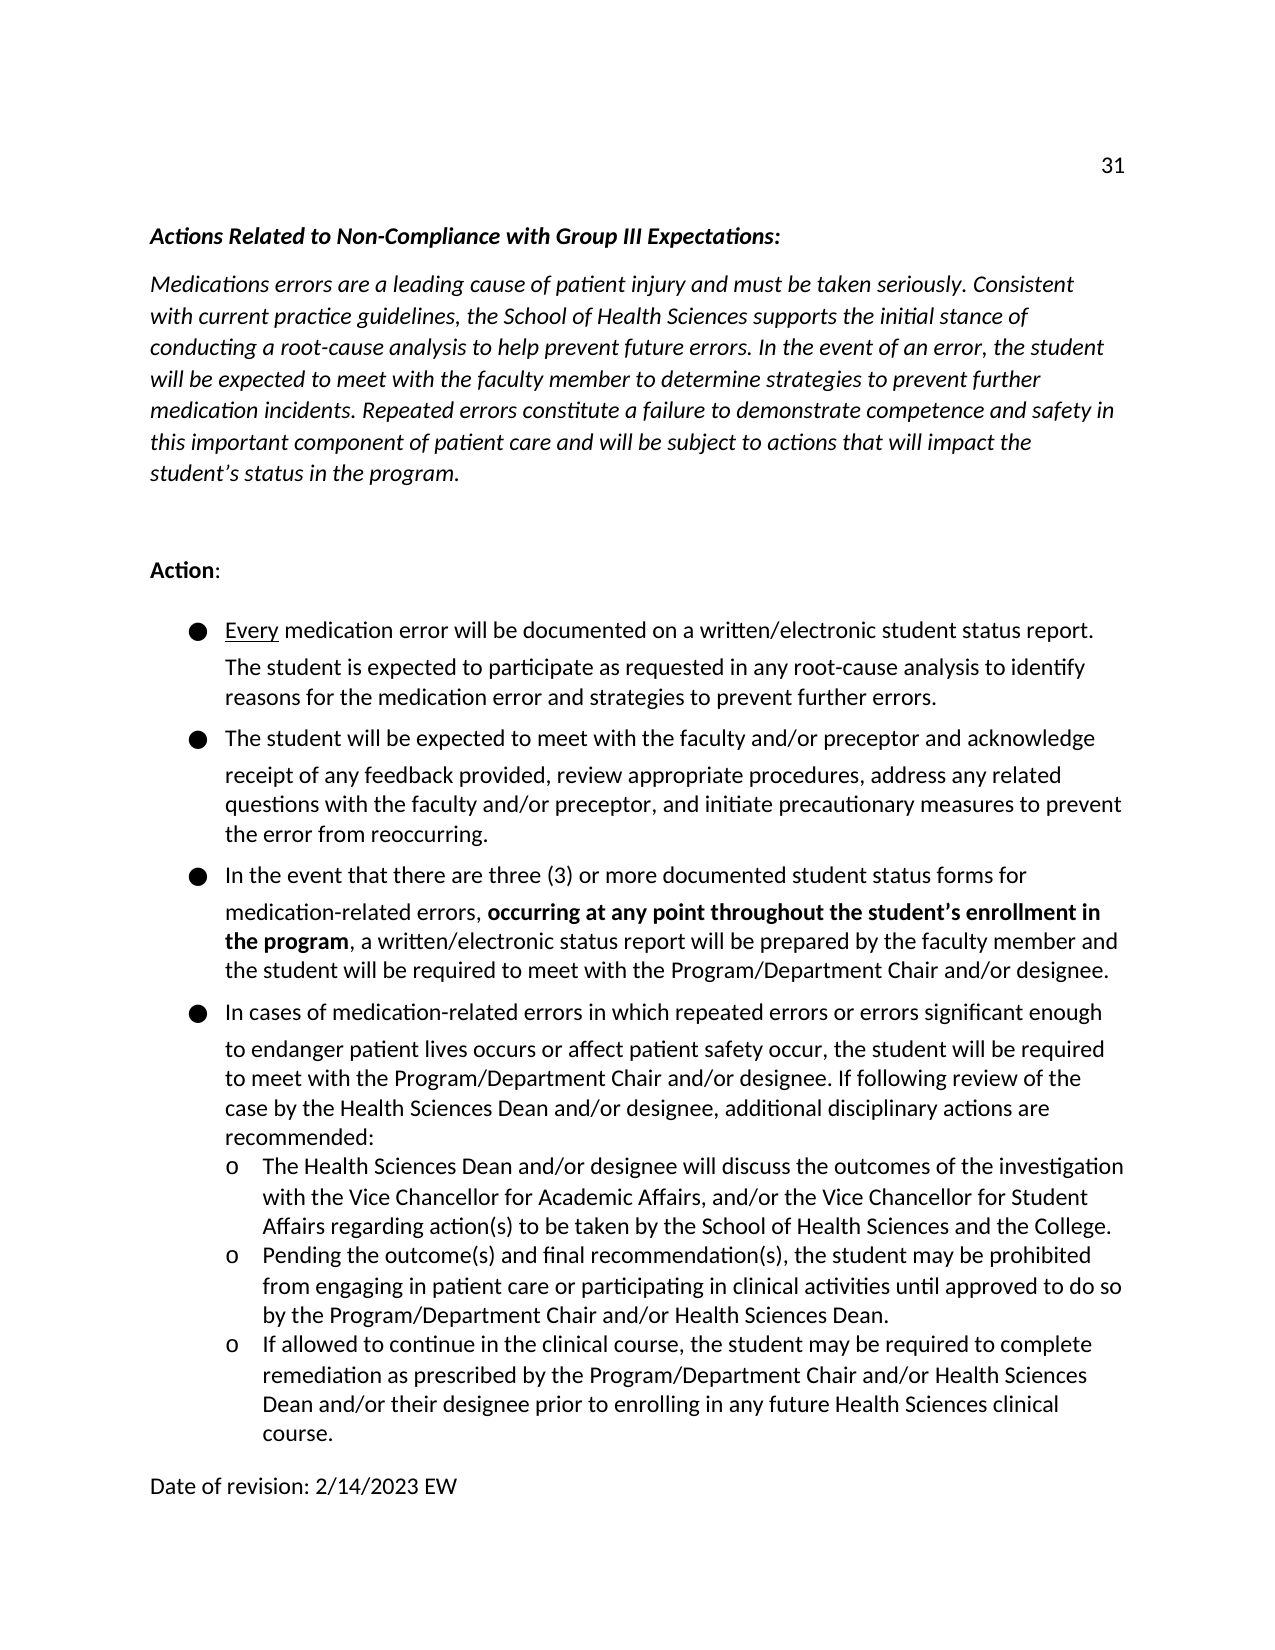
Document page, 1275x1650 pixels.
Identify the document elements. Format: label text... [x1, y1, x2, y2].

list The student will be expected to meet with the faculty and/or preceptor and acknowledge receipt of any feedback provided, review appropriate procedures, address any related questions with the faculty and/or preceptor, and initiate precautionary measures to prevent the error from reoccurring. [187, 711, 1125, 848]
list In cases of medication-related errors in which repeated errors or errors significant enough to endanger patient lives occurs or affect patient safety occur, the student will be required to meet with the and/or designee. If following review of the case by the Health Sciences Dean and/or designee, additional disciplinary actions are recommended: [187, 985, 1125, 1151]
list The Health Sciences Dean and/or designee will discuss the outcomes of the investigation with the Vice Chancellor for Academic Affairs, and/or the Vice Chancellor for Student Affairs regarding action(s) to be taken by the School of Health Sciences and the College. [225, 1151, 1125, 1240]
list If allowed to continue in the clinical course, the student may be required to complete remediation as prescribed by the Health Sciences Dean and/or their designee prior to enrolling in any future Health Sciences clinical course. [225, 1329, 1125, 1448]
list In the event that there are three (3) or more documented student status forms for medication-related errors, occurring at any point throughout the student’s enrollment in the program, a written/electronic status report will be prepared by the faculty member and the student will be required to meet with the and/or designee. [187, 848, 1125, 985]
list Pending the outcome(s) and final recommendation(s), the student may be prohibited from engaging in patient care or participating in clinical activities until approved to do so by the Health Sciences Dean. [225, 1240, 1125, 1329]
text Action: [150, 555, 1125, 584]
text Actions Related to Non-Compliance with Group III Expectations: [150, 221, 1125, 250]
text Medications errors are a leading cause of patient injury and must be taken seriously. Consistent with current practice guidelines, the School of Health Sciences supports the initial stance of conducting a root-cause analysis to help prevent future errors. In the event of an error, the student will be expected to meet with the faculty member to determine strategies to prevent further medication incidents. Repeated errors constitute a failure to demonstrate competence and safety in this important component of patient care and will be subject to actions that will impact the student’s status in the program. [150, 269, 1125, 488]
list Every medication error will be documented on a written/electronic student status report. The student is expected to participate as requested in any root-cause analysis to identify reasons for the medication error and strategies to prevent further errors. [187, 603, 1125, 711]
